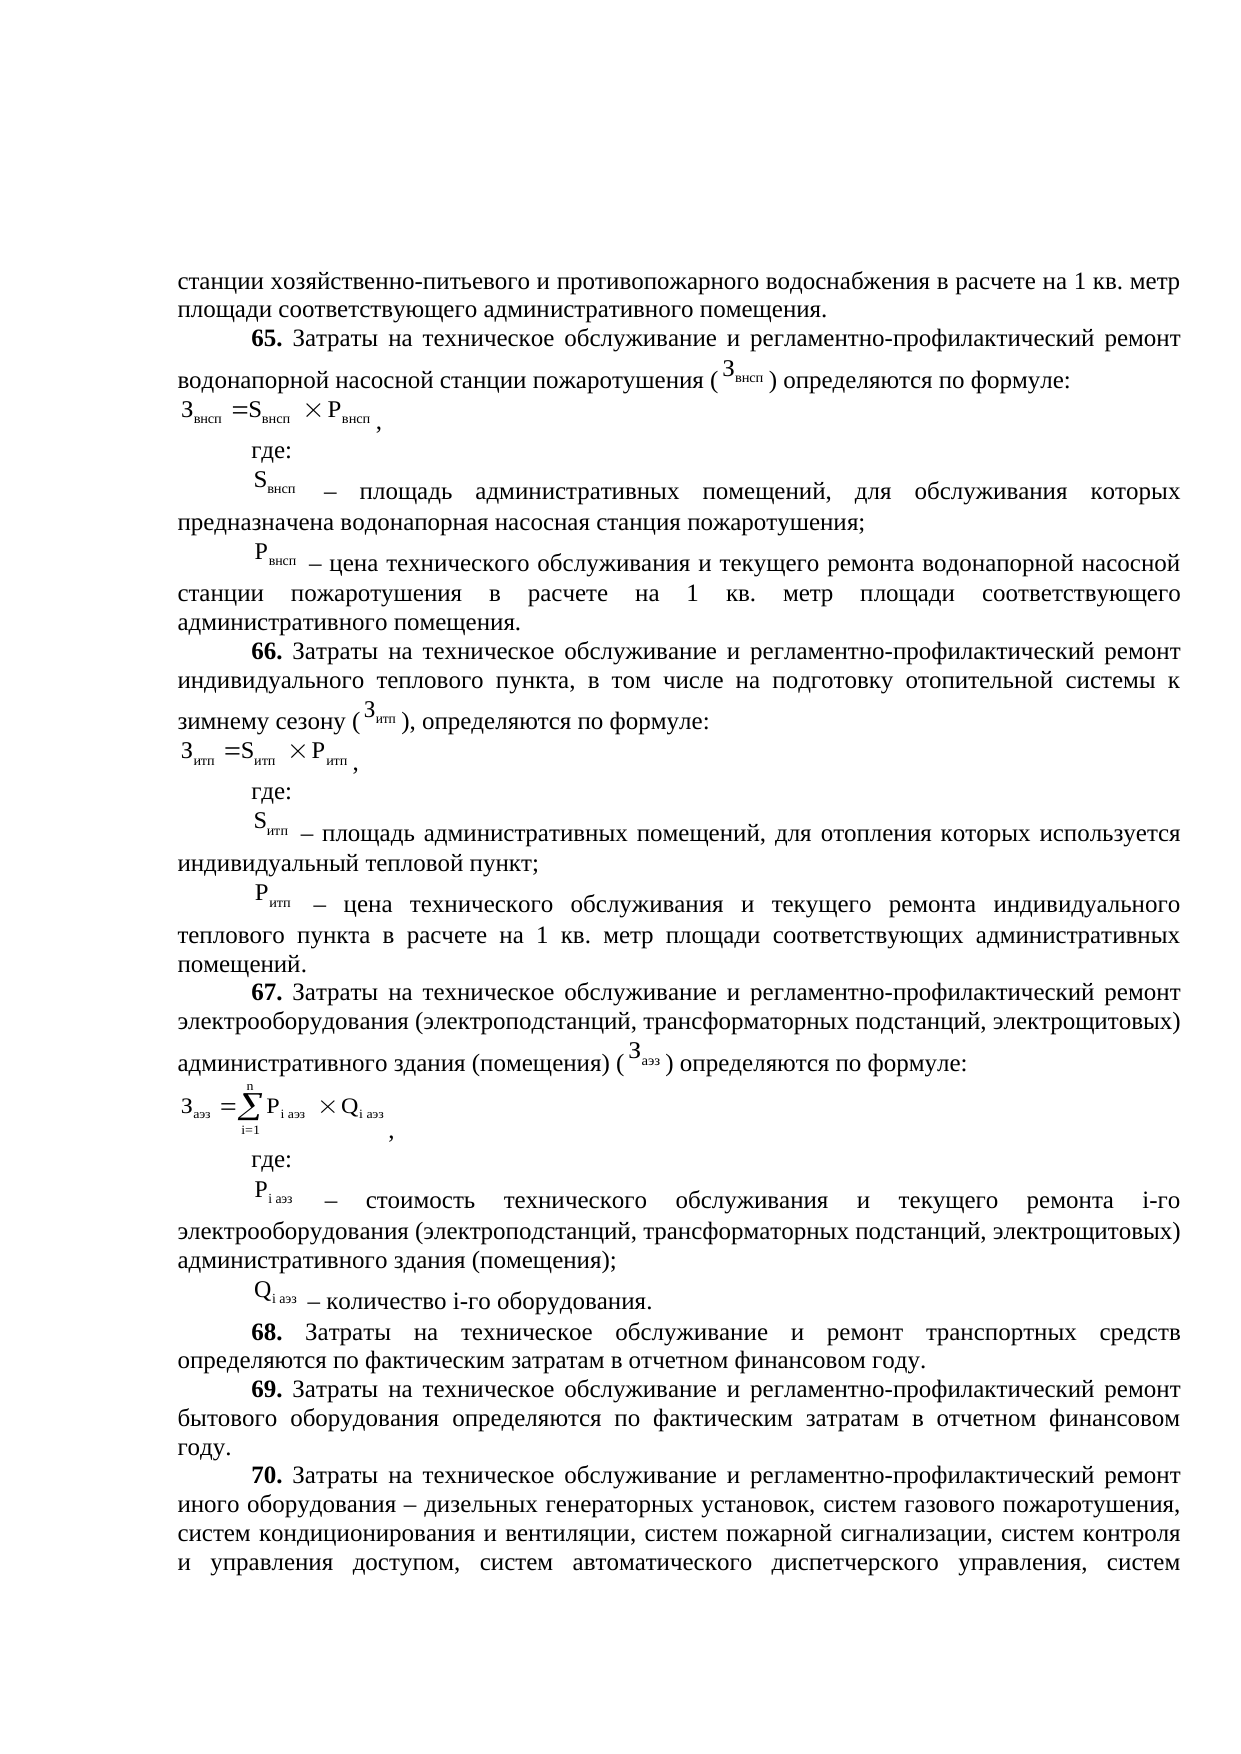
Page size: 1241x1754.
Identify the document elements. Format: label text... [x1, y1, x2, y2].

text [177, 266, 1181, 323]
text – цена технического обслуживания и текущего ремонта индивидуального теплового пункта в расчете на 1 кв. метр площади соответствующих административных помещений. [177, 877, 1181, 977]
text где: [177, 1144, 1181, 1173]
text , [177, 393, 1181, 435]
text – цена технического обслуживания и текущего ремонта водонапорной насосной станции пожаротушения в расчете на 1 кв. метр площади соответствующего административного помещения. [177, 535, 1181, 636]
text , [177, 1076, 1181, 1144]
text где: [177, 435, 1181, 463]
text – площадь административных помещений, для отопления которых используется индивидуальный тепловой пункт; [177, 805, 1181, 877]
text 69. Затраты на техническое обслуживание и регламентно-профилактический ремонт бытового оборудования определяются по фактическим затратам в отчетном финансовом году. [177, 1374, 1181, 1461]
text 68. Затраты на техническое обслуживание и ремонт транспортных средств определяются по фактическим затратам в отчетном финансовом году. [177, 1317, 1181, 1374]
text – количество i-го оборудования. [177, 1274, 1181, 1317]
text , [177, 735, 1181, 776]
text 65. Затраты на техническое обслуживание и регламентно-профилактический ремонт водонапорной насосной станции пожаротушения () определяются по формуле: [177, 323, 1181, 393]
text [177, 1461, 1181, 1576]
text 66. Затраты на техническое обслуживание и регламентно-профилактический ремонт индивидуального теплового пункта, в том числе на подготовку отопительной системы к зимнему сезону (), определяются по формуле: [177, 636, 1181, 735]
text где: [177, 776, 1181, 805]
text 67. Затраты на техническое обслуживание и регламентно-профилактический ремонт электрооборудования (электроподстанций, трансформаторных подстанций, электрощитовых) административного здания (помещения) () определяются по формуле: [177, 977, 1181, 1076]
text – площадь административных помещений, для обслуживания которых предназначена водонапорная насосная станция пожаротушения; [177, 463, 1181, 535]
text – стоимость технического обслуживания и текущего ремонта i-го электрооборудования (электроподстанций, трансформаторных подстанций, электрощитовых) административного здания (помещения); [177, 1173, 1181, 1274]
